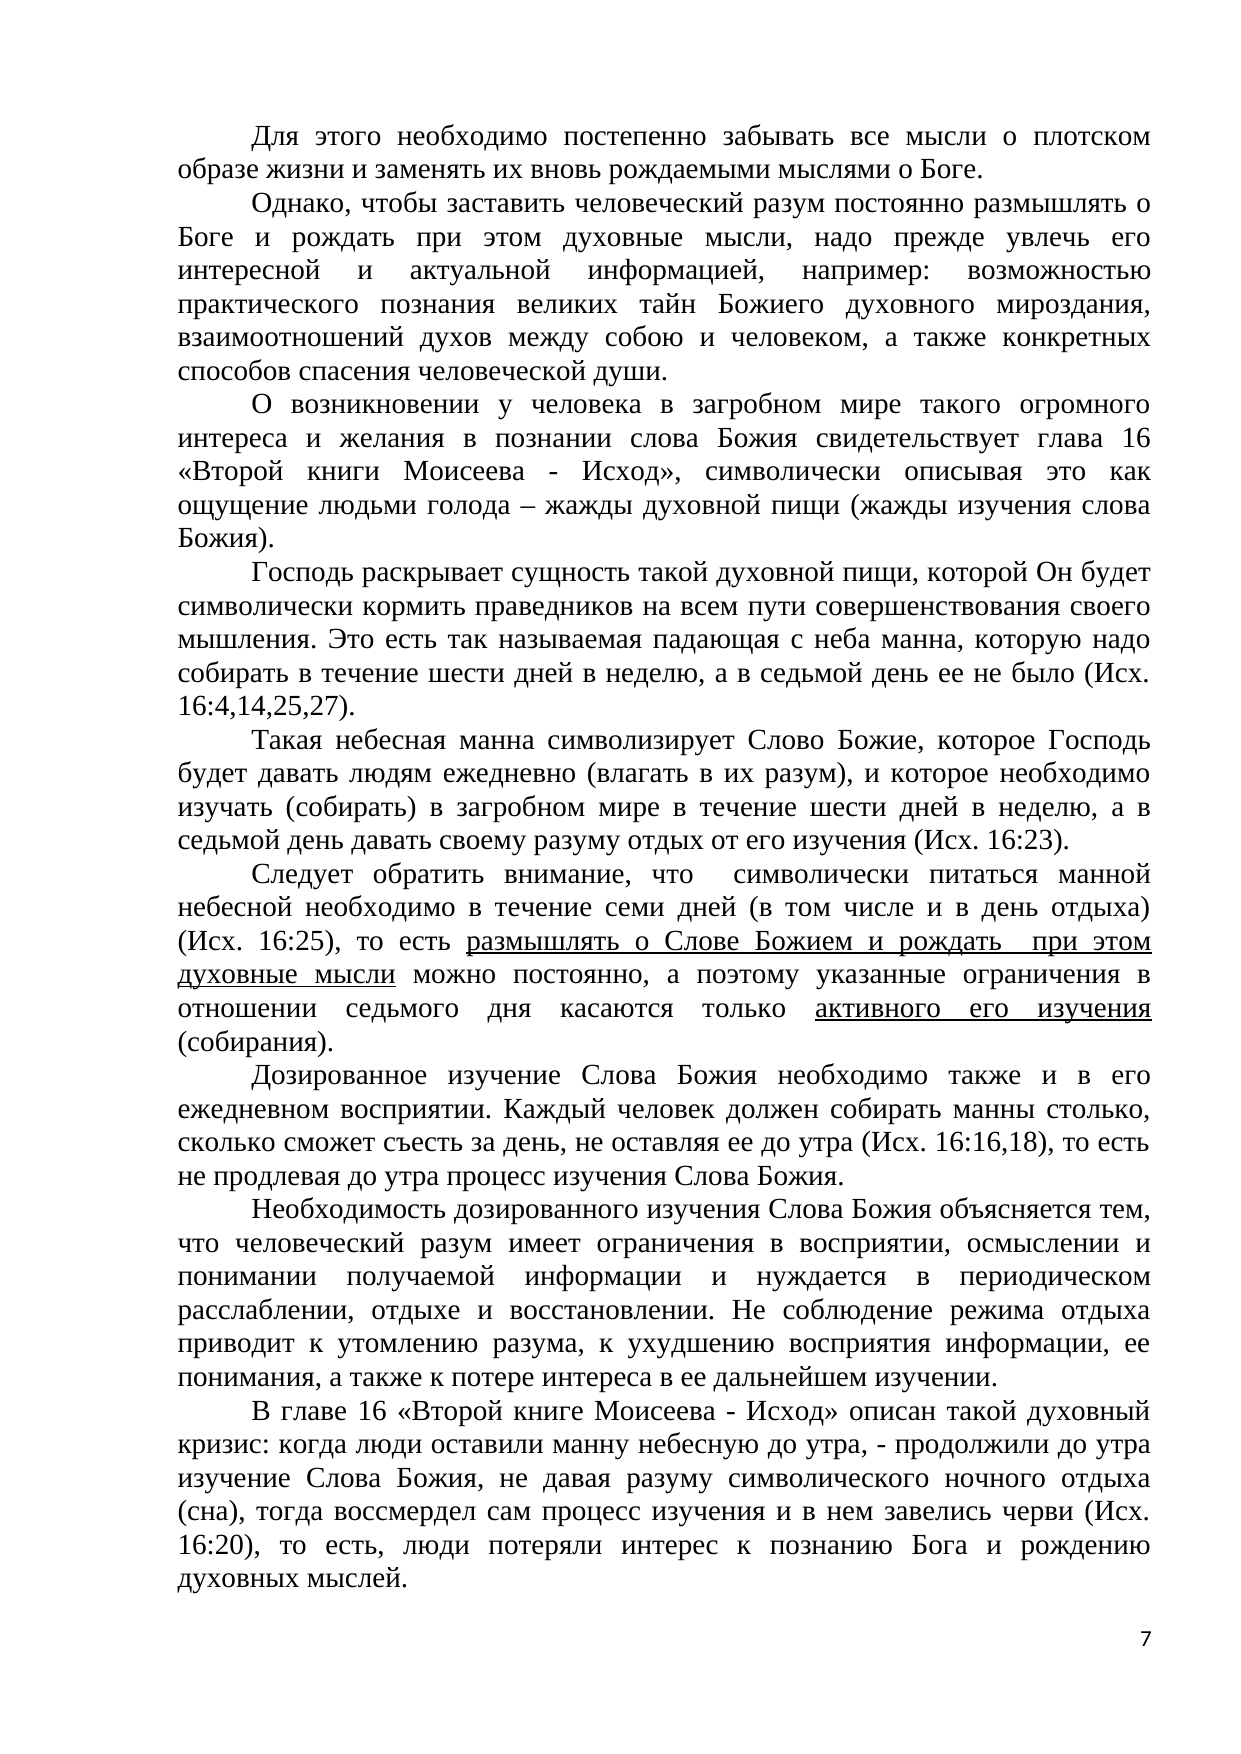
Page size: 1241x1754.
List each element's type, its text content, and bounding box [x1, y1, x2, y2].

text В главе 16 «Второй книге Моисеева - Исход» описан такой духовный кризис: когда люди оставили манну небесную до утра, - продолжили до утра изучение Слова Божия, не давая разуму символического ночного отдыха (сна), тогда воссмердел сам процесс изучения и в нем завелись черви (Исх. 16:20), то есть, люди потеряли интерес к познанию Бога и рождению духовных мыслей. [177, 1393, 1152, 1594]
text Господь раскрывает сущность такой духовной пищи, которой Он будет символически кормить праведников на всем пути совершенствования своего мышления. Это есть так называемая падающая с неба манна, которую надо собирать в течение шести дней в неделю, а в седьмой день ее не было (Исх. 16:4,14,25,27). [177, 554, 1152, 722]
text Такая небесная манна символизирует Слово Божие, которое Господь будет давать людям ежедневно (влагать в их разум), и которое необходимо изучать (собирать) в загробном мире в течение шести дней в неделю, а в седьмой день давать своему разуму отдых от его изучения (Исх. 16:23). [177, 722, 1152, 856]
text О возникновении у человека в загробном мире такого огромного интереса и желания в познании слова Божия свидетельствует глава 16 «Второй книги Моисеева - Исход», символически описывая это как ощущение людьми голода – жажды духовной пищи (жажды изучения слова Божия). [177, 386, 1152, 554]
text Для этого необходимо постепенно забывать все мысли о плотском образе жизни и заменять их вновь рождаемыми мыслями о Боге. [177, 118, 1152, 185]
text Следует обратить внимание, что символически питаться манной небесной необходимо в течение семи дней (в том числе и в день отдыха) (Исх. 16:25), то есть размышлять о Слове Божием и рождать при этом духовные мысли можно постоянно, а поэтому указанные ограничения в отношении седьмого дня касаются только активного его изучения (собирания). [177, 856, 1152, 1057]
text Дозированное изучение Слова Божия необходимо также и в его ежедневном восприятии. Каждый человек должен собирать манны столько, сколько сможет съесть за день, не оставляя ее до утра (Исх. 16:16,18), то есть не продлевая до утра процесс изучения Слова Божия. [177, 1057, 1152, 1191]
text Однако, чтобы заставить человеческий разум постоянно размышлять о Боге и рождать при этом духовные мысли, надо прежде увлечь его интересной и актуальной информацией, например: возможностью практического познания великих тайн Божиего духовного мироздания, взаимоотношений духов между собою и человеком, а также конкретных способов спасения человеческой души. [177, 185, 1152, 386]
text Необходимость дозированного изучения Слова Божия объясняется тем, что человеческий разум имеет ограничения в восприятии, осмыслении и понимании получаемой информации и нуждается в периодическом расслаблении, отдыхе и восстановлении. Не соблюдение режима отдыха приводит к утомлению разума, к ухудшению восприятия информации, ее понимания, а также к потере интереса в ее дальнейшем изучении. [177, 1191, 1152, 1393]
